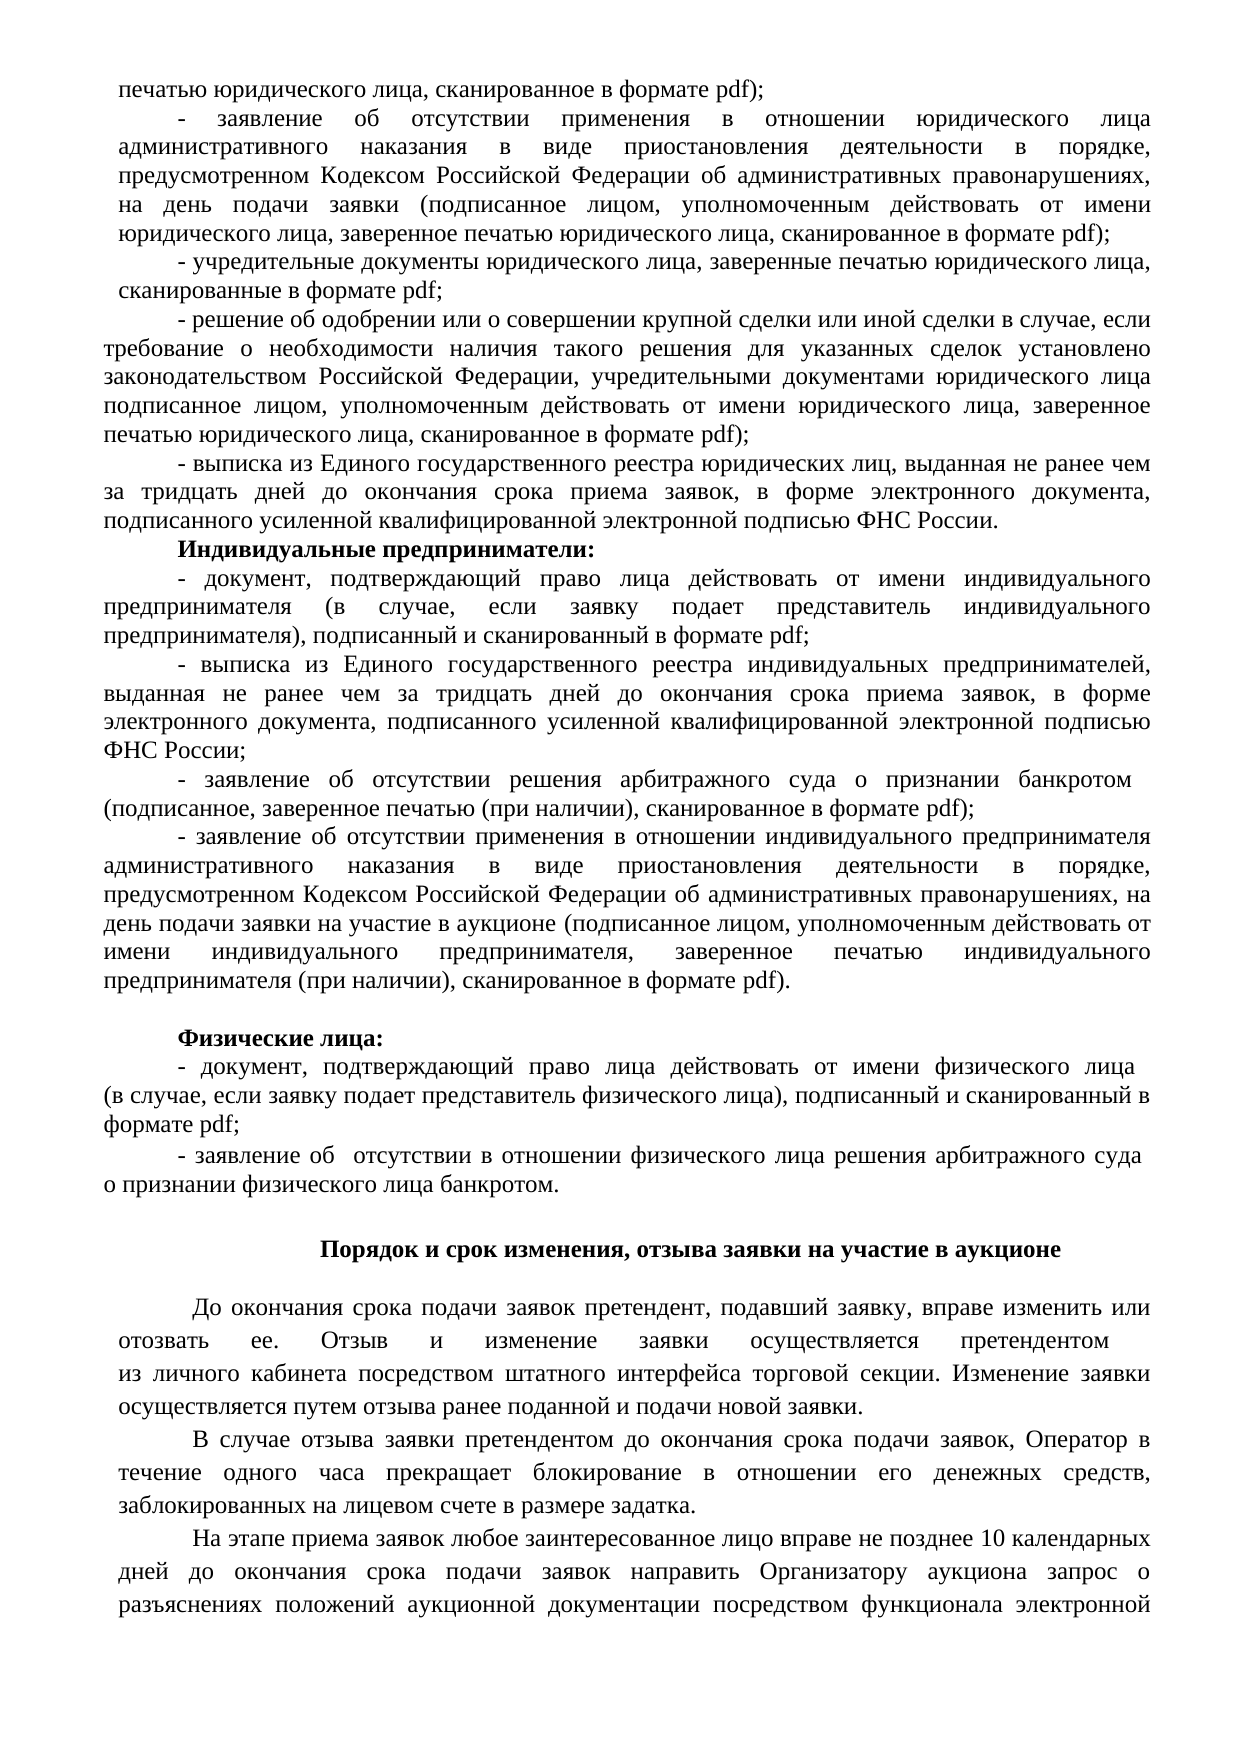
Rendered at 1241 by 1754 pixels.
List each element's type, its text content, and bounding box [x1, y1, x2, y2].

text - заявление об отсутствии применения в отношении индивидуального предпринимателя административного наказания в виде приостановления деятельности в порядке, предусмотренном Кодексом Российской Федерации об административных правонарушениях, на день подачи заявки на участие в аукционе (подписанное лицом, уполномоченным действовать от имени индивидуального предпринимателя, заверенное печатью индивидуального предпринимателя (при наличии), сканированное в формате pdf). [103, 821, 1152, 994]
text - заявление об отсутствии в отношении физического лица решения арбитражного суда о признании физического лица банкротом. [103, 1141, 1152, 1198]
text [118, 74, 1152, 103]
text - заявление об отсутствии решения арбитражного суда о признании банкротом (подписанное, заверенное печатью (при наличии), сканированное в формате pdf); [103, 764, 1152, 821]
text - выписка из Единого государственного реестра индивидуальных предпринимателей, выданная не ранее чем за тридцать дней до окончания срока приема заявок, в форме электронного документа, подписанного усиленной квалифицированной электронной подписью ФНС России; [103, 649, 1152, 764]
list До окончания срока подачи заявок претендент, подавший заявку, вправе изменить или отозвать ее. Отзыв и изменение заявки осуществляется претендентом из личного кабинета посредством штатного интерфейса торговой секции. Изменение заявки осуществляется путем отзыва ранее поданной и подачи новой заявки. [118, 1292, 1152, 1419]
text - учредительные документы юридического лица, заверенные печатью юридического лица, сканированные в формате pdf; [118, 246, 1152, 304]
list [118, 1523, 1152, 1618]
text - выписка из Единого государственного реестра юридических лиц, выданная не ранее чем за тридцать дней до окончания срока приема заявок, в форме электронного документа, подписанного усиленной квалифицированной электронной подписью ФНС России. [103, 448, 1152, 534]
list Порядок и срок изменения, отзыва заявки на участие в аукционе [229, 1234, 1152, 1263]
list В случае отзыва заявки претендентом до окончания срока подачи заявок, Оператор в течение одного часа прекращает блокирование в отношении его денежных средств, заблокированных на лицевом счете в размере задатка. [118, 1424, 1152, 1518]
text - решение об одобрении или о совершении крупной сделки или иной сделки в случае, если требование о необходимости наличия такого решения для указанных сделок установлено законодательством Российской Федерации, учредительными документами юридического лица подписанное лицом, уполномоченным действовать от имени юридического лица, заверенное печатью юридического лица, сканированное в формате pdf); [103, 304, 1152, 448]
text - документ, подтверждающий право лица действовать от имени индивидуального предпринимателя (в случае, если заявку подает представитель индивидуального предпринимателя), подписанный и сканированный в формате pdf; [103, 563, 1152, 649]
text Физические лица: [177, 1023, 1152, 1051]
text - документ, подтверждающий право лица действовать от имени физического лица (в случае, если заявку подает представитель физического лица), подписанный и сканированный в формате pdf; [103, 1051, 1152, 1138]
text - заявление об отсутствии применения в отношении юридического лица административного наказания в виде приостановления деятельности в порядке, предусмотренном Кодексом Российской Федерации об административных правонарушениях, на день подачи заявки (подписанное лицом, уполномоченным действовать от имени юридического лица, заверенное печатью юридического лица, сканированное в формате pdf); [118, 103, 1152, 246]
text Индивидуальные предприниматели: [118, 534, 1152, 563]
